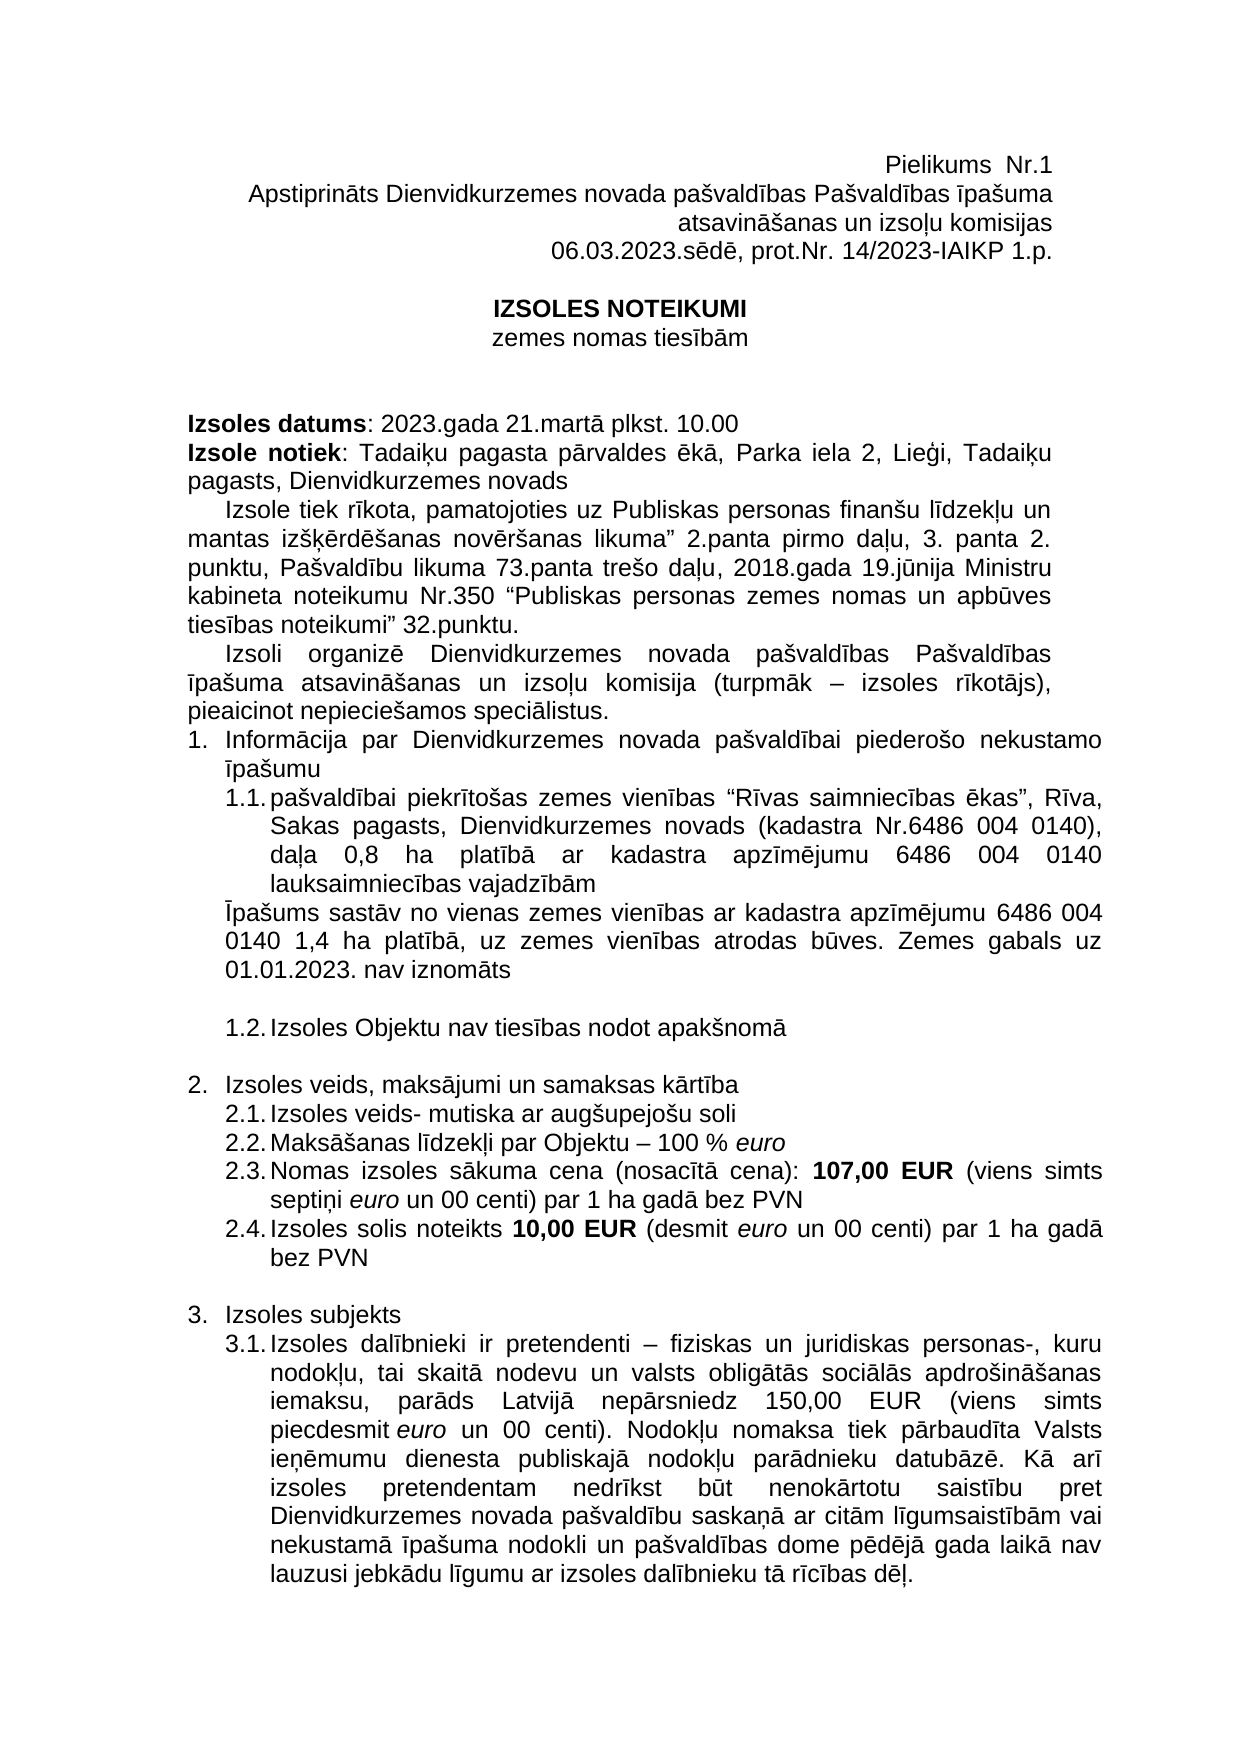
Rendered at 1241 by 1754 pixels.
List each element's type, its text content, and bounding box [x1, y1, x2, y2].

text Izsole notiek: Tadaiķu pagasta pārvaldes ēkā, Parka iela 2, Lieģi, Tadaiķu pagasts, Dienvidkurzemes novads [187, 437, 1053, 495]
text Izsoles datums: 2023.gada 21.martā plkst. 10.00 [187, 409, 1053, 437]
list Informācija par Dienvidkurzemes novada pašvaldībai piederošo nekustamo īpašumu [187, 725, 1103, 782]
text atsavināšanas un izsoļu komisijas [187, 207, 1053, 236]
list Izsoles subjekts [187, 1300, 1103, 1329]
text Īpašums sastāv no vienas zemes vienības ar kadastra apzīmējumu 6486 004 0140 1,4 ha platībā, uz zemes vienības atrodas būves. Zemes gabals uz 01.01.2023. nav iznomāts [225, 897, 1103, 984]
text Apstiprināts Dienvidkurzemes novada pašvaldības Pašvaldības īpašuma [187, 179, 1053, 207]
list Izsoles solis noteikts 10,00 EUR (desmit euro un 00 centi) par 1 ha gadā bez PVN [225, 1214, 1103, 1271]
text Izsole tiek rīkota, pamatojoties uz Publiskas personas finanšu līdzekļu un mantas izšķērdēšanas novēršanas likuma” 2.panta pirmo daļu, 3. panta 2. punktu, Pašvaldību likuma 73.panta trešo daļu, 2018.gada 19.jūnija Ministru kabineta noteikumu Nr.350 “Publiskas personas zemes nomas un apbūves tiesības noteikumi” 32.punktu. [187, 495, 1053, 639]
list Izsoles Objektu nav tiesības nodot apakšnomā [225, 1012, 1103, 1041]
text 06.03.2023.sēdē, prot.Nr. 14/2023-IAIKP 1.p. [187, 236, 1053, 265]
list pašvaldībai piekrītošas zemes vienības “Rīvas saimniecības ēkas”, Rīva, Sakas pagasts, Dienvidkurzemes novads (kadastra Nr.6486 004 0140), daļa 0,8 ha platībā ar kadastra apzīmējumu 6486 004 0140 lauksaimniecības vajadzībām [225, 782, 1103, 897]
list Izsoles veids- mutiska ar augšupejošu soli [225, 1099, 1103, 1127]
text Pielikums Nr.1 [187, 150, 1053, 179]
list Maksāšanas līdzekļi par Objektu – 100 % euro [225, 1127, 1103, 1156]
list Izsoles dalībnieki ir pretendenti – fiziskas un juridiskas personas-, kuru nodokļu, tai skaitā nodevu un valsts obligātās sociālās apdrošināšanas iemaksu, parāds Latvijā nepārsniedz 150,00 EUR (viens simts piecdesmit euro un 00 centi). Nodokļu nomaksa tiek pārbaudīta Valsts ieņēmumu dienesta publiskajā nodokļu parādnieku datubāzē. Kā arī izsoles pretendentam nedrīkst būt nenokārtotu saistību pret Dienvidkurzemes novada pašvaldību saskaņā ar citām līgumsaistībām vai nekustamā īpašuma nodokli un pašvaldības dome pēdējā gada laikā nav lauzusi jebkādu līgumu ar izsoles dalībnieku tā rīcības dēļ. [225, 1329, 1103, 1587]
text Izsoli organizē Dienvidkurzemes novada pašvaldības Pašvaldības īpašuma atsavināšanas un izsoļu komisija (turpmāk – izsoles rīkotājs), pieaicinot nepieciešamos speciālistus. [187, 639, 1053, 725]
list Nomas izsoles sākuma cena (nosacītā cena): 107,00 EUR (viens simts septiņi euro un 00 centi) par 1 ha gadā bez PVN [225, 1156, 1103, 1214]
list Izsoles veids, maksājumi un samaksas kārtība [187, 1070, 1103, 1099]
text Izsoles noteikumi [187, 294, 1053, 322]
text zemes nomas tiesībām [187, 322, 1053, 351]
